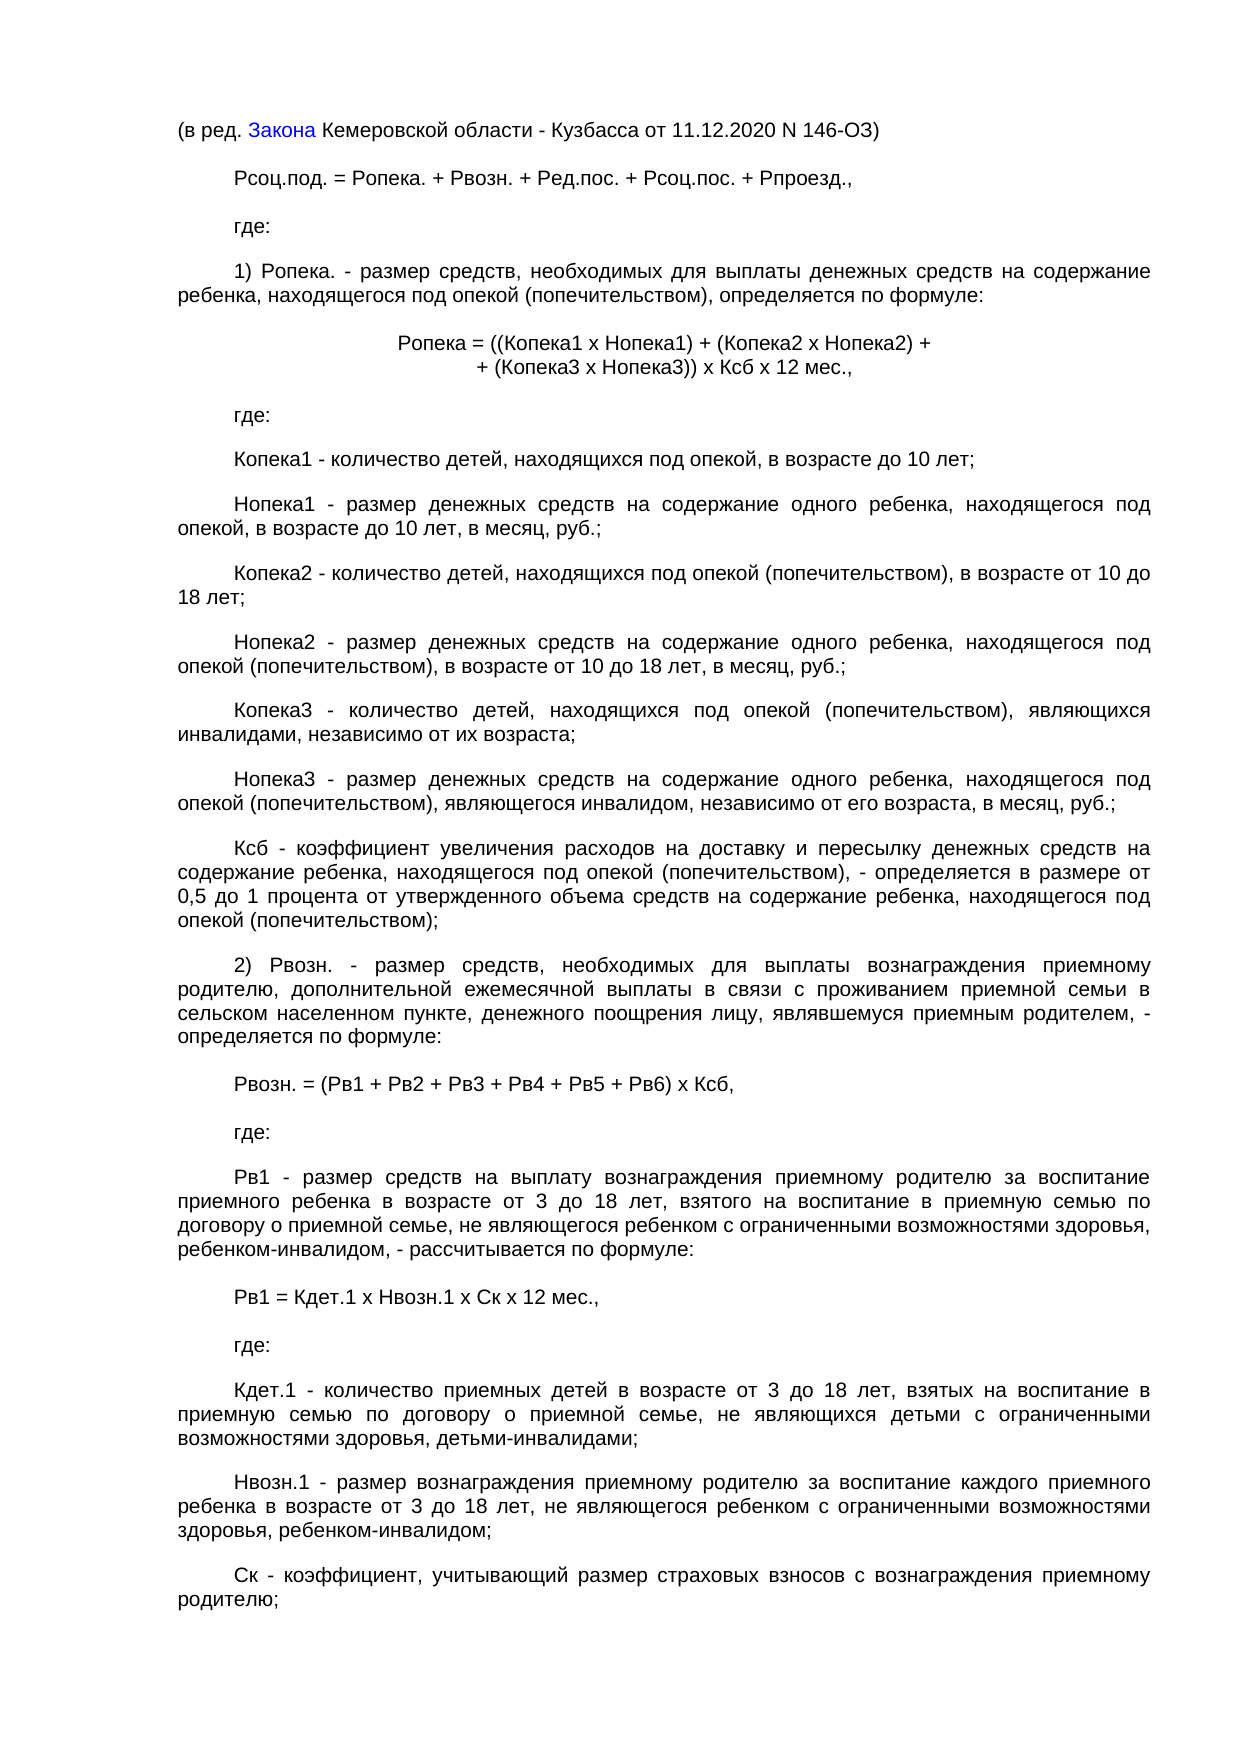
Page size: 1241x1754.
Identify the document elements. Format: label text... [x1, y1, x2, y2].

text где: [177, 1120, 1152, 1144]
text Рвозн. = (Рв1 + Рв2 + Рв3 + Рв4 + Рв5 + Рв6) x Ксб, [177, 1072, 1152, 1096]
text Копека2 - количество детей, находящихся под опекой (попечительством), в возрасте от 10 до 18 лет; [177, 561, 1152, 609]
text Копека3 - количество детей, находящихся под опекой (попечительством), являющихся инвалидами, независимо от их возраста; [177, 698, 1152, 746]
text 2) Рвозн. - размер средств, необходимых для выплаты вознаграждения приемному родителю, дополнительной ежемесячной выплаты в связи с проживанием приемной семьи в сельском населенном пункте, денежного поощрения лицу, являвшемуся приемным родителем, - определяется по формуле: [177, 952, 1152, 1048]
text Ксб - коэффициент увеличения расходов на доставку и пересылку денежных средств на содержание ребенка, находящегося под опекой (попечительством), - определяется в размере от 0,5 до 1 процента от утвержденного объема средств на содержание ребенка, находящегося под опекой (попечительством); [177, 836, 1152, 932]
text Ропека = ((Копека1 x Нопека1) + (Копека2 x Нопека2) + [177, 331, 1152, 354]
text + (Копека3 x Нопека3)) x Ксб х 12 мес., [177, 354, 1152, 378]
text Рв1 - размер средств на выплату вознаграждения приемному родителю за воспитание приемного ребенка в возрасте от 3 до 18 лет, взятого на воспитание в приемную семью по договору о приемной семье, не являющегося ребенком с ограниченными возможностями здоровья, ребенком-инвалидом, - рассчитывается по формуле: [177, 1165, 1152, 1261]
text где: [177, 214, 1152, 238]
text 1) Ропека. - размер средств, необходимых для выплаты денежных средств на содержание ребенка, находящегося под опекой (попечительством), определяется по формуле: [177, 259, 1152, 307]
text где: [177, 1333, 1152, 1357]
text Рсоц.под. = Ропека. + Рвозн. + Ред.пос. + Рсоц.пос. + Рпроезд., [177, 166, 1152, 190]
text Кдет.1 - количество приемных детей в возрасте от 3 до 18 лет, взятых на воспитание в приемную семью по договору о приемной семье, не являющихся детьми с ограниченными возможностями здоровья, детьми-инвалидами; [177, 1377, 1152, 1449]
text Нвозн.1 - размер вознаграждения приемному родителю за воспитание каждого приемного ребенка в возрасте от 3 до 18 лет, не являющегося ребенком с ограниченными возможностями здоровья, ребенком-инвалидом; [177, 1470, 1152, 1542]
text Рв1 = Кдет.1 x Нвозн.1 x Ск x 12 мес., [177, 1285, 1152, 1309]
text Нопека1 - размер денежных средств на содержание одного ребенка, находящегося под опекой, в возрасте до 10 лет, в месяц, руб.; [177, 492, 1152, 540]
text Нопека2 - размер денежных средств на содержание одного ребенка, находящегося под опекой (попечительством), в возрасте от 10 до 18 лет, в месяц, руб.; [177, 629, 1152, 677]
text Нопека3 - размер денежных средств на содержание одного ребенка, находящегося под опекой (попечительством), являющегося инвалидом, независимо от его возраста, в месяц, руб.; [177, 767, 1152, 815]
text (в ред. Закона Кемеровской области - Кузбасса от 11.12.2020 N 146-ОЗ) [177, 118, 1152, 142]
text Копека1 - количество детей, находящихся под опекой, в возрасте до 10 лет; [177, 447, 1152, 471]
text Ск - коэффициент, учитывающий размер страховых взносов с вознаграждения приемному родителю; [177, 1563, 1152, 1611]
text где: [177, 402, 1152, 426]
